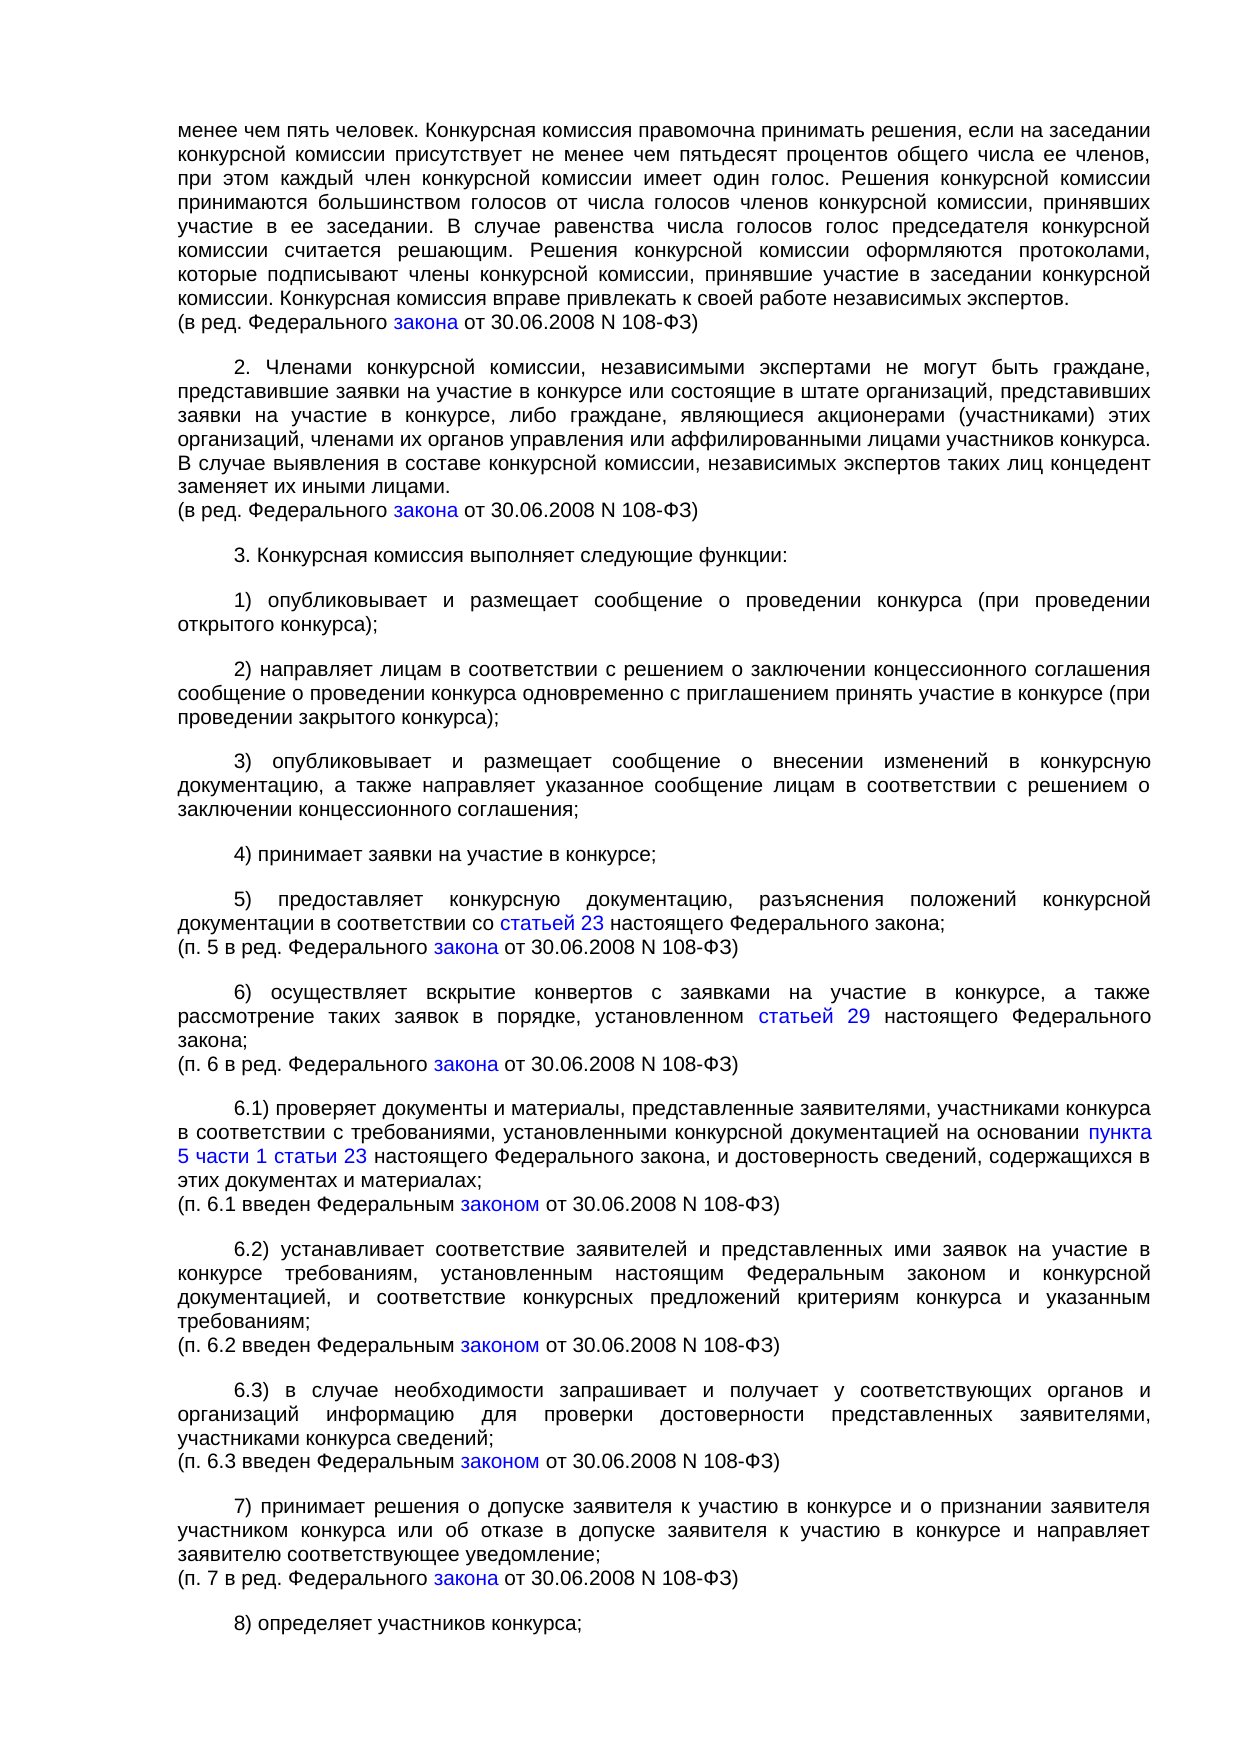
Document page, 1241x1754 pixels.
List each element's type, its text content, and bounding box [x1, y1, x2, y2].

text (п. 6.3 введен Федеральным законом от 30.06.2008 N 108-ФЗ) [177, 1449, 1152, 1473]
text (п. 5 в ред. Федерального закона от 30.06.2008 N 108-ФЗ) [177, 935, 1152, 959]
text 6.1) проверяет документы и материалы, представленные заявителями, участниками конкурса в соответствии с требованиями, установленными конкурсной документацией на основании пункта 5 части 1 статьи 23 настоящего Федерального закона, и достоверность сведений, содержащихся в этих документах и материалах; [177, 1096, 1152, 1192]
text 7) принимает решения о допуске заявителя к участию в конкурсе и о признании заявителя участником конкурса или об отказе в допуске заявителя к участию в конкурсе и направляет заявителю соответствующее уведомление; [177, 1494, 1152, 1566]
text 1) опубликовывает и размещает сообщение о проведении конкурса (при проведении открытого конкурса); [177, 588, 1152, 636]
text 5) предоставляет конкурсную документацию, разъяснения положений конкурсной документации в соответствии со статьей 23 настоящего Федерального закона; [177, 887, 1152, 935]
text 3. Конкурсная комиссия выполняет следующие функции: [177, 543, 1152, 567]
text 4) принимает заявки на участие в конкурсе; [177, 842, 1152, 866]
text 6) осуществляет вскрытие конвертов с заявками на участие в конкурсе, а также рассмотрение таких заявок в порядке, установленном статьей 29 настоящего Федерального закона; [177, 979, 1152, 1051]
text (в ред. Федерального закона от 30.06.2008 N 108-ФЗ) [177, 498, 1152, 522]
text (п. 7 в ред. Федерального закона от 30.06.2008 N 108-ФЗ) [177, 1566, 1152, 1590]
text (в ред. Федерального закона от 30.06.2008 N 108-ФЗ) [177, 310, 1152, 334]
text 6.3) в случае необходимости запрашивает и получает у соответствующих органов и организаций информацию для проверки достоверности представленных заявителями, участниками конкурса сведений; [177, 1377, 1152, 1449]
text (п. 6 в ред. Федерального закона от 30.06.2008 N 108-ФЗ) [177, 1051, 1152, 1075]
text 2. Членами конкурсной комиссии, независимыми экспертами не могут быть граждане, представившие заявки на участие в конкурсе или состоящие в штате организаций, представивших заявки на участие в конкурсе, либо граждане, являющиеся акционерами (участниками) этих организаций, членами их органов управления или аффилированными лицами участников конкурса. В случае выявления в составе конкурсной комиссии, независимых экспертов таких лиц концедент заменяет их иными лицами. [177, 354, 1152, 498]
text 3) опубликовывает и размещает сообщение о внесении изменений в конкурсную документацию, а также направляет указанное сообщение лицам в соответствии с решением о заключении концессионного соглашения; [177, 749, 1152, 821]
text (п. 6.2 введен Федеральным законом от 30.06.2008 N 108-ФЗ) [177, 1333, 1152, 1357]
text 6.2) устанавливает соответствие заявителей и представленных ими заявок на участие в конкурсе требованиям, установленным настоящим Федеральным законом и конкурсной документацией, и соответствие конкурсных предложений критериям конкурса и указанным требованиям; [177, 1237, 1152, 1333]
text 8) определяет участников конкурса; [177, 1611, 1152, 1635]
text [177, 118, 1152, 310]
text (п. 6.1 введен Федеральным законом от 30.06.2008 N 108-ФЗ) [177, 1192, 1152, 1216]
text 2) направляет лицам в соответствии с решением о заключении концессионного соглашения сообщение о проведении конкурса одновременно с приглашением принять участие в конкурсе (при проведении закрытого конкурса); [177, 657, 1152, 728]
